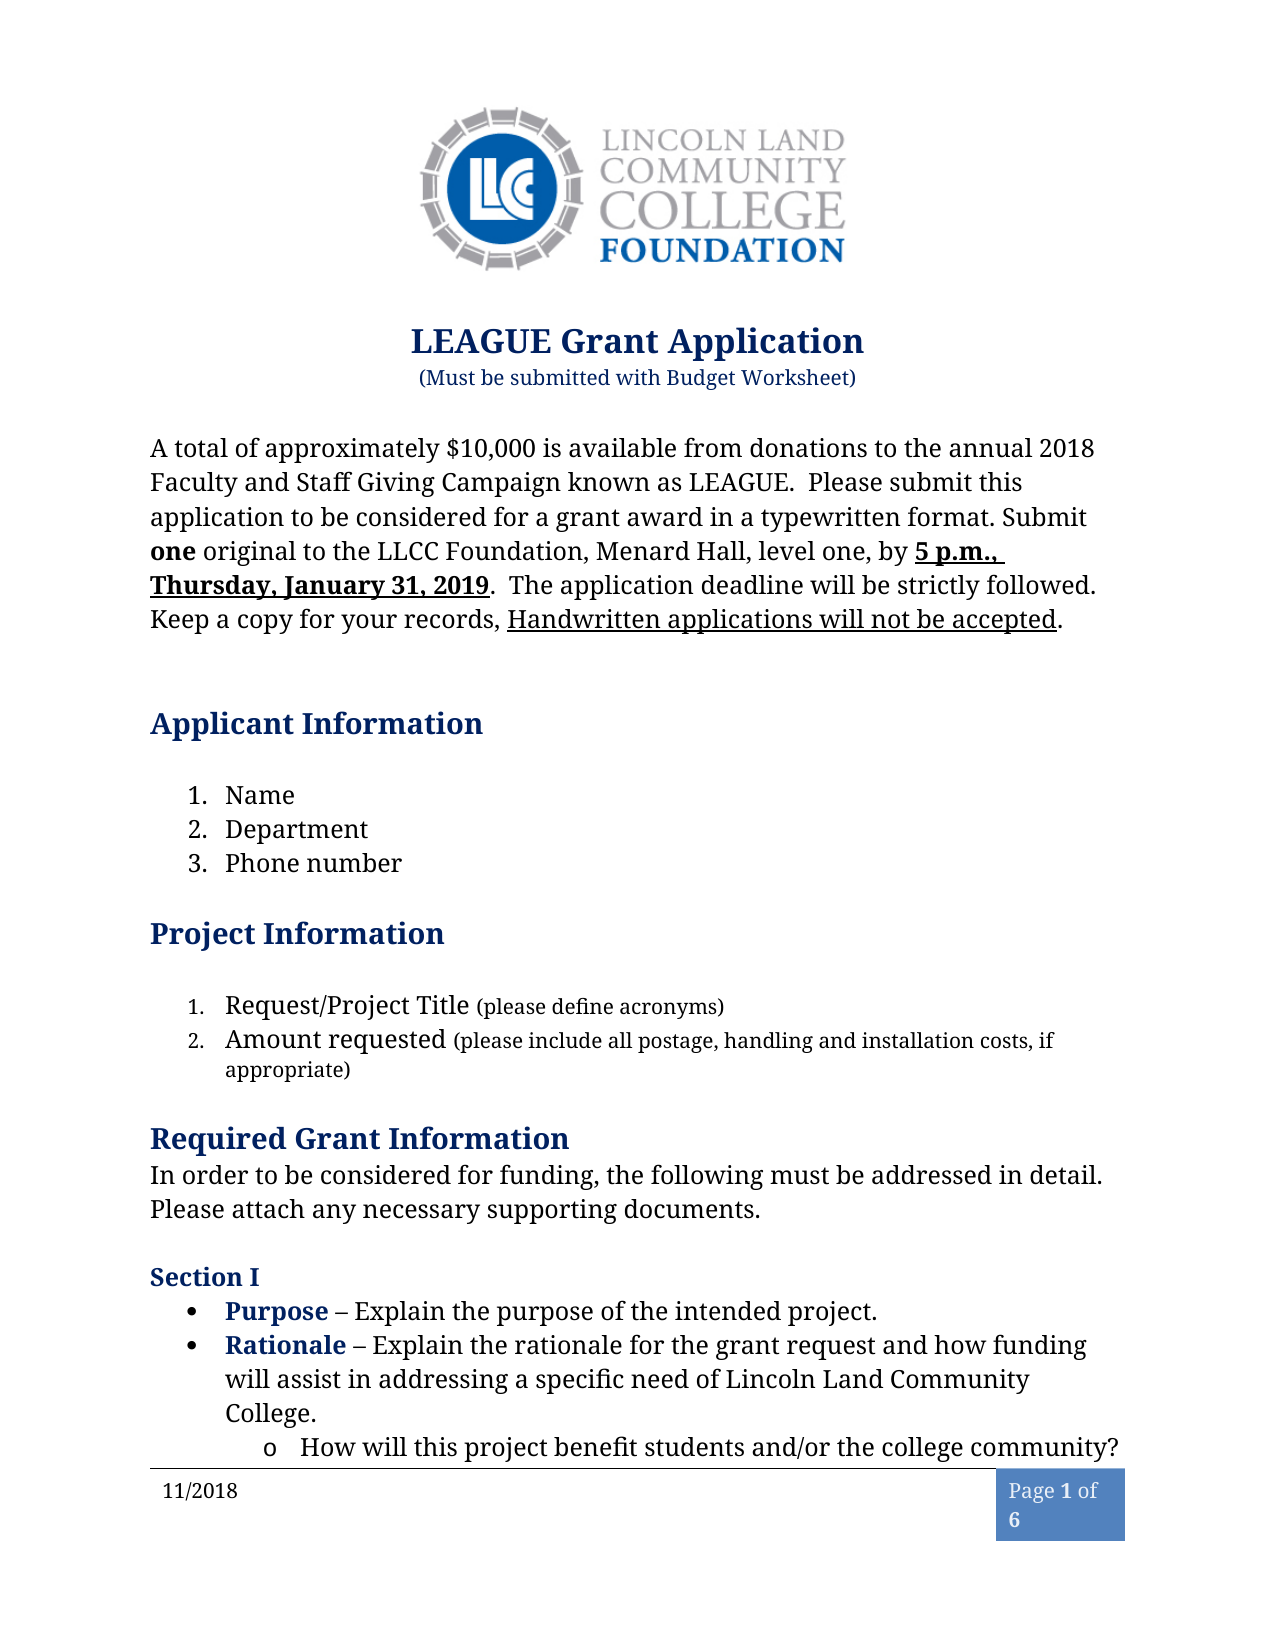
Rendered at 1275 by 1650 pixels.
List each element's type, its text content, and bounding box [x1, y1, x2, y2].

picture [401, 105, 874, 284]
text A total of approximately $10,000 is available from donations to the annual 2018 Faculty and Staff Giving Campaign known as LEAGUE. Please submit this application to be considered for a grant award in a typewritten format. Submit one original to the LLCC Foundation, Menard Hall, level one, by 5 p.m., Thursday, January 31, 2019. The application deadline will be strictly followed. Keep a copy for your records, Handwritten applications will not be accepted. [150, 431, 1125, 635]
list Name [187, 777, 1125, 811]
list Request/Project Title (please define acronyms) [187, 987, 1125, 1021]
text Required Grant Information [150, 1118, 1125, 1158]
list Amount requested (please include all postage, handling and installation costs, if appropriate) [187, 1021, 1125, 1084]
list Rationale – Explain the rationale for the grant request and how funding will assist in addressing a specific need of Lincoln Land Community College. [187, 1328, 1125, 1430]
text Project Information [150, 913, 1125, 953]
list How will this project benefit students and/or the college community? [262, 1430, 1125, 1464]
list Phone number [187, 845, 1125, 879]
text Section I [150, 1260, 1125, 1294]
text LEAGUE Grant Application [150, 317, 1125, 363]
text Applicant Information [150, 703, 1125, 743]
text (Must be submitted with Budget Worksheet) [150, 363, 1125, 391]
list Purpose – Explain the purpose of the intended project. [187, 1294, 1125, 1328]
text In order to be considered for funding, the following must be addressed in detail. Please attach any necessary supporting documents. [150, 1158, 1125, 1226]
list Department [187, 811, 1125, 845]
